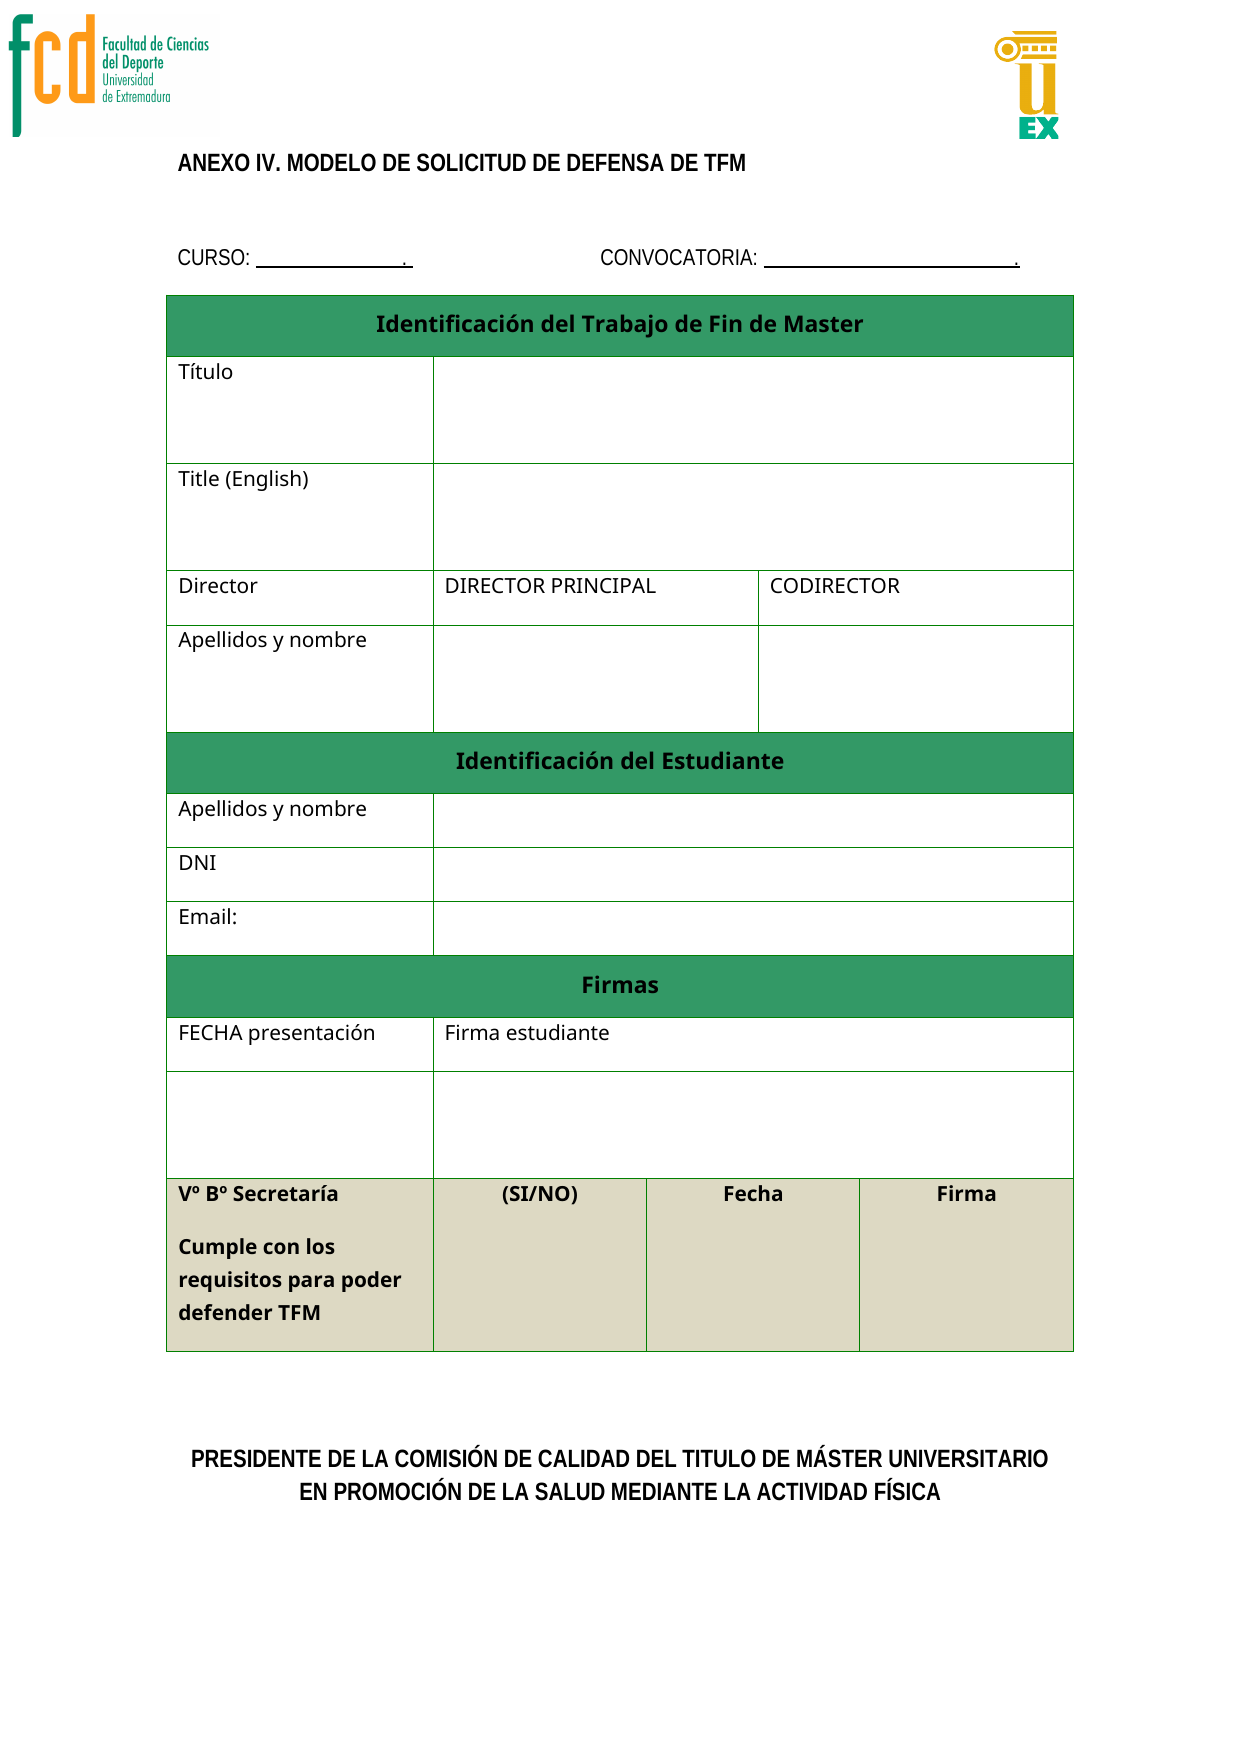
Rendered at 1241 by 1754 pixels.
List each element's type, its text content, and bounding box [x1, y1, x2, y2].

subtitle ANEXO IV. MODELO DE SOLICITUD DE DEFENSA DE TFM [177, 148, 1063, 176]
table_cell Title (English) [167, 464, 433, 570]
text CURSO: . CONVOCATORIA: . [177, 243, 1063, 270]
table_cell (SI/NO) [434, 1179, 646, 1351]
table_cell [434, 848, 1073, 901]
table_cell [434, 794, 1073, 847]
table_cell Email: [167, 902, 433, 955]
table_cell Firmas [167, 956, 1073, 1017]
table_cell DNI [167, 848, 433, 901]
table_cell DIRECTOR PRINCIPAL [434, 571, 758, 624]
table_cell Apellidos y nombre [167, 626, 433, 732]
table_cell [434, 902, 1073, 955]
table_cell Título [167, 357, 433, 463]
table_cell [167, 1072, 433, 1178]
text PRESIDENTE DE LA COMISIÓN DE CALIDAD DEL TITULO DE MÁSTER UNIVERSITARIO EN PROMOCIÓN DE LA SALUD MEDIANTE LA ACTIVIDAD FÍSICA [177, 1444, 1063, 1506]
table_cell [434, 626, 758, 732]
table_cell Director [167, 571, 433, 624]
table_cell [434, 464, 1073, 570]
picture [8, 14, 220, 137]
table_cell FECHA presentación [167, 1018, 433, 1071]
table_cell Firma [860, 1179, 1073, 1351]
table_cell Firma estudiante [434, 1018, 1073, 1071]
table_cell [434, 1072, 1073, 1178]
table_header Identificación del Trabajo de Fin de Master [167, 296, 1073, 356]
table_cell [759, 626, 1073, 732]
table_cell Identificación del Estudiante [167, 733, 1073, 793]
table_cell Fecha [647, 1179, 859, 1351]
table_cell Apellidos y nombre [167, 794, 433, 847]
picture [983, 31, 1059, 139]
table_cell CODIRECTOR [759, 571, 1073, 624]
table_cell Vº Bº Secretaría Cumple con los requisitos para poder defender TFM [167, 1179, 433, 1351]
table_cell [434, 357, 1073, 463]
